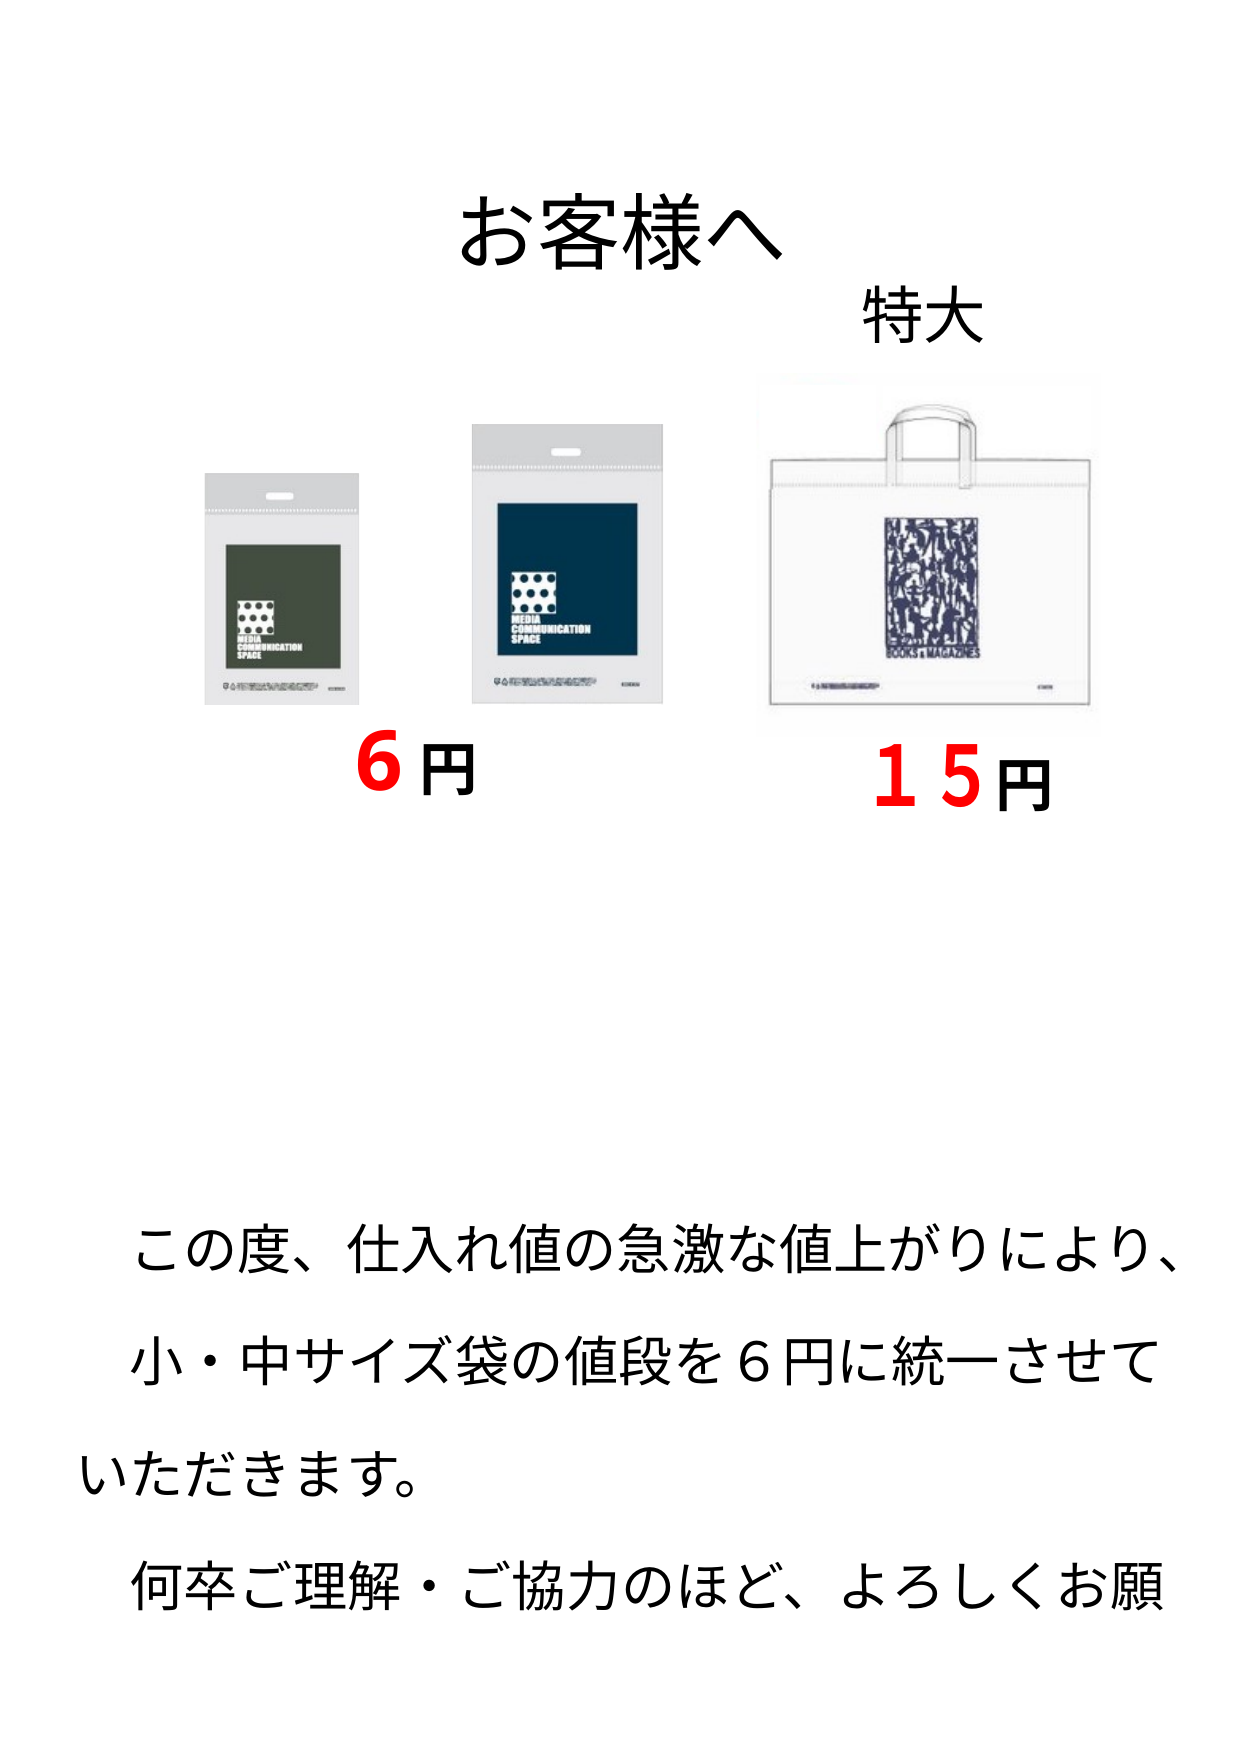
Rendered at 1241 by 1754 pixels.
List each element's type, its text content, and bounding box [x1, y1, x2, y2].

text 小・中サイズ袋の値段を６円に統一させていただきます。 [75, 1302, 1165, 1527]
text お客様へ [75, 152, 1165, 302]
picture [756, 373, 1102, 737]
picture [204, 473, 360, 705]
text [75, 1527, 1165, 1639]
picture [471, 424, 664, 705]
text この度、仕入れ値の急激な値上がりにより、 [75, 1189, 1165, 1302]
